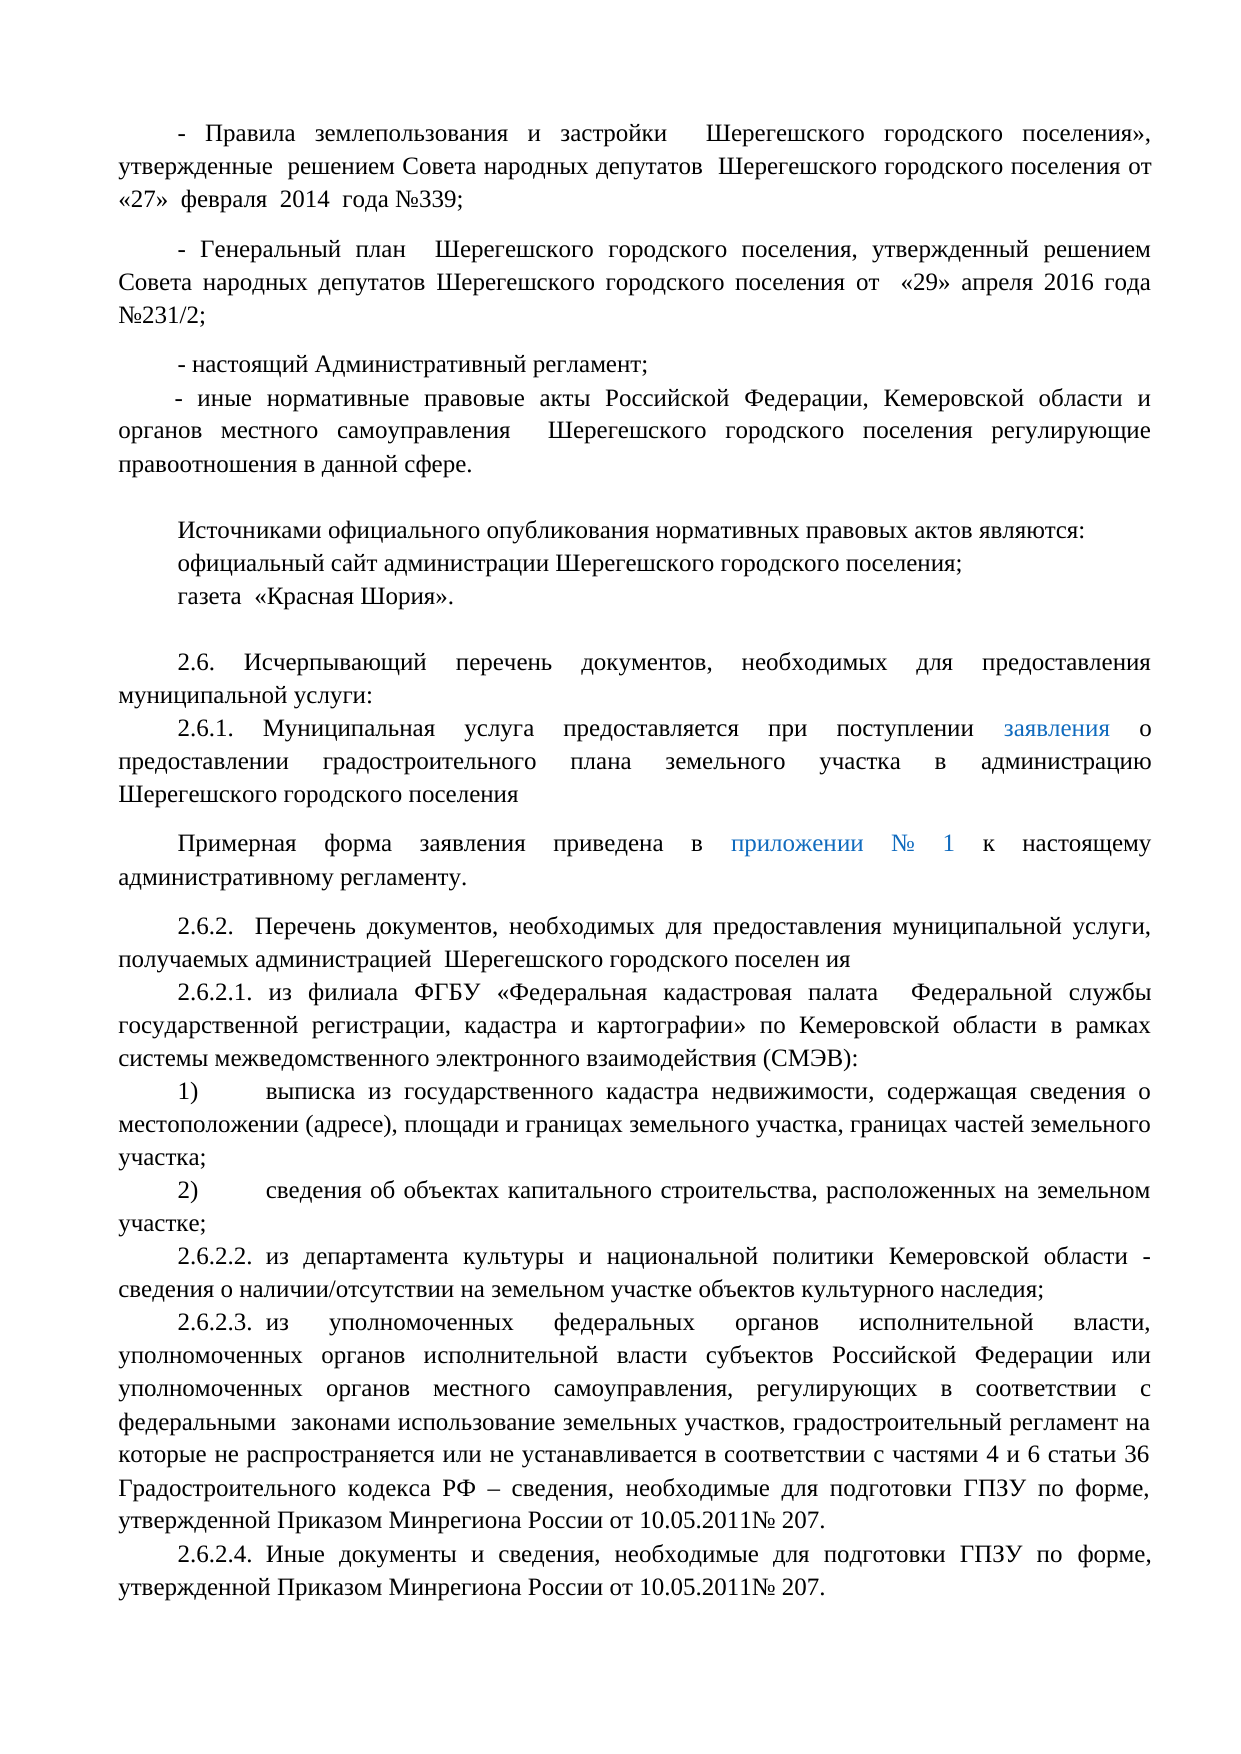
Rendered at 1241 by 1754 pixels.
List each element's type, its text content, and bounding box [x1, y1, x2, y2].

list Иные документы и сведения, необходимые для подготовки ГПЗУ по форме, утвержденной Приказом Минрегиона России от 10.05.2011№ 207. [118, 1539, 1152, 1600]
text Примерная форма заявления приведена в приложении № 1 к настоящему административному регламенту. [118, 828, 1152, 890]
list сведения об объектах капитального строительства, расположенных на земельном участке; [118, 1175, 1152, 1237]
text официальный сайт администрации Шерегешского городского поселения; [118, 548, 1152, 576]
text - Правила землепользования и застройки Шерегешского городского поселения», утвержденные решением Совета народных депутатов Шерегешского городского поселения от «27» февраля 2014 года №339; [118, 118, 1152, 213]
text - настоящий Административный регламент; [118, 349, 1152, 378]
text Источниками официального опубликования нормативных правовых актов являются: [118, 515, 1152, 543]
list выписка из государственного кадастра недвижимости, содержащая сведения о местоположении (адресе), площади и границах земельного участка, границах частей земельного участка; [118, 1076, 1152, 1171]
subtitle 2.6. Исчерпывающий перечень документов, необходимых для предоставления муниципальной услуги: [118, 647, 1152, 708]
text газета «Красная Шория». [118, 581, 1152, 609]
text 2.6.1. Муниципальная услуга предоставляется при поступлении заявления о предоставлении градостроительного плана земельного участка в администрацию Шерегешского городского поселения [118, 713, 1152, 808]
text 2.6.2.1. из филиала ФГБУ «Федеральная кадастровая палата Федеральной службы государственной регистрации, кадастра и картографии» по Кемеровской области в рамках системы межведомственного электронного взаимодействия (СМЭВ): [118, 977, 1152, 1072]
text 2.6.2. Перечень документов, необходимых для предоставления муниципальной услуги, получаемых администрацией Шерегешского городского поселен ия [118, 911, 1152, 973]
text - иные нормативные правовые акты Российской Федерации, Кемеровской области и органов местного самоуправления Шерегешского городского поселения регулирующие правоотношения в данной сфере. [118, 383, 1152, 477]
list из департамента культуры и национальной политики Кемеровской области - сведения о наличии/отсутствии на земельном участке объектов культурного наследия; [118, 1241, 1152, 1303]
list из уполномоченных федеральных органов исполнительной власти, уполномоченных органов исполнительной власти субъектов Российской Федерации или уполномоченных органов местного самоуправления, регулирующих в соответствии с федеральными законами использование земельных участков, градостроительный регламент на которые не распространяется или не устанавливается в соответствии с частями 4 и 6 статьи 36 Градостроительного кодекса РФ – сведения, необходимые для подготовки ГПЗУ по форме, утвержденной Приказом Минрегиона России от 10.05.2011№ 207. [118, 1307, 1152, 1534]
text - Генеральный план Шерегешского городского поселения, утвержденный решением Совета народных депутатов Шерегешского городского поселения от «29» апреля 2016 года №231/2; [118, 234, 1152, 329]
